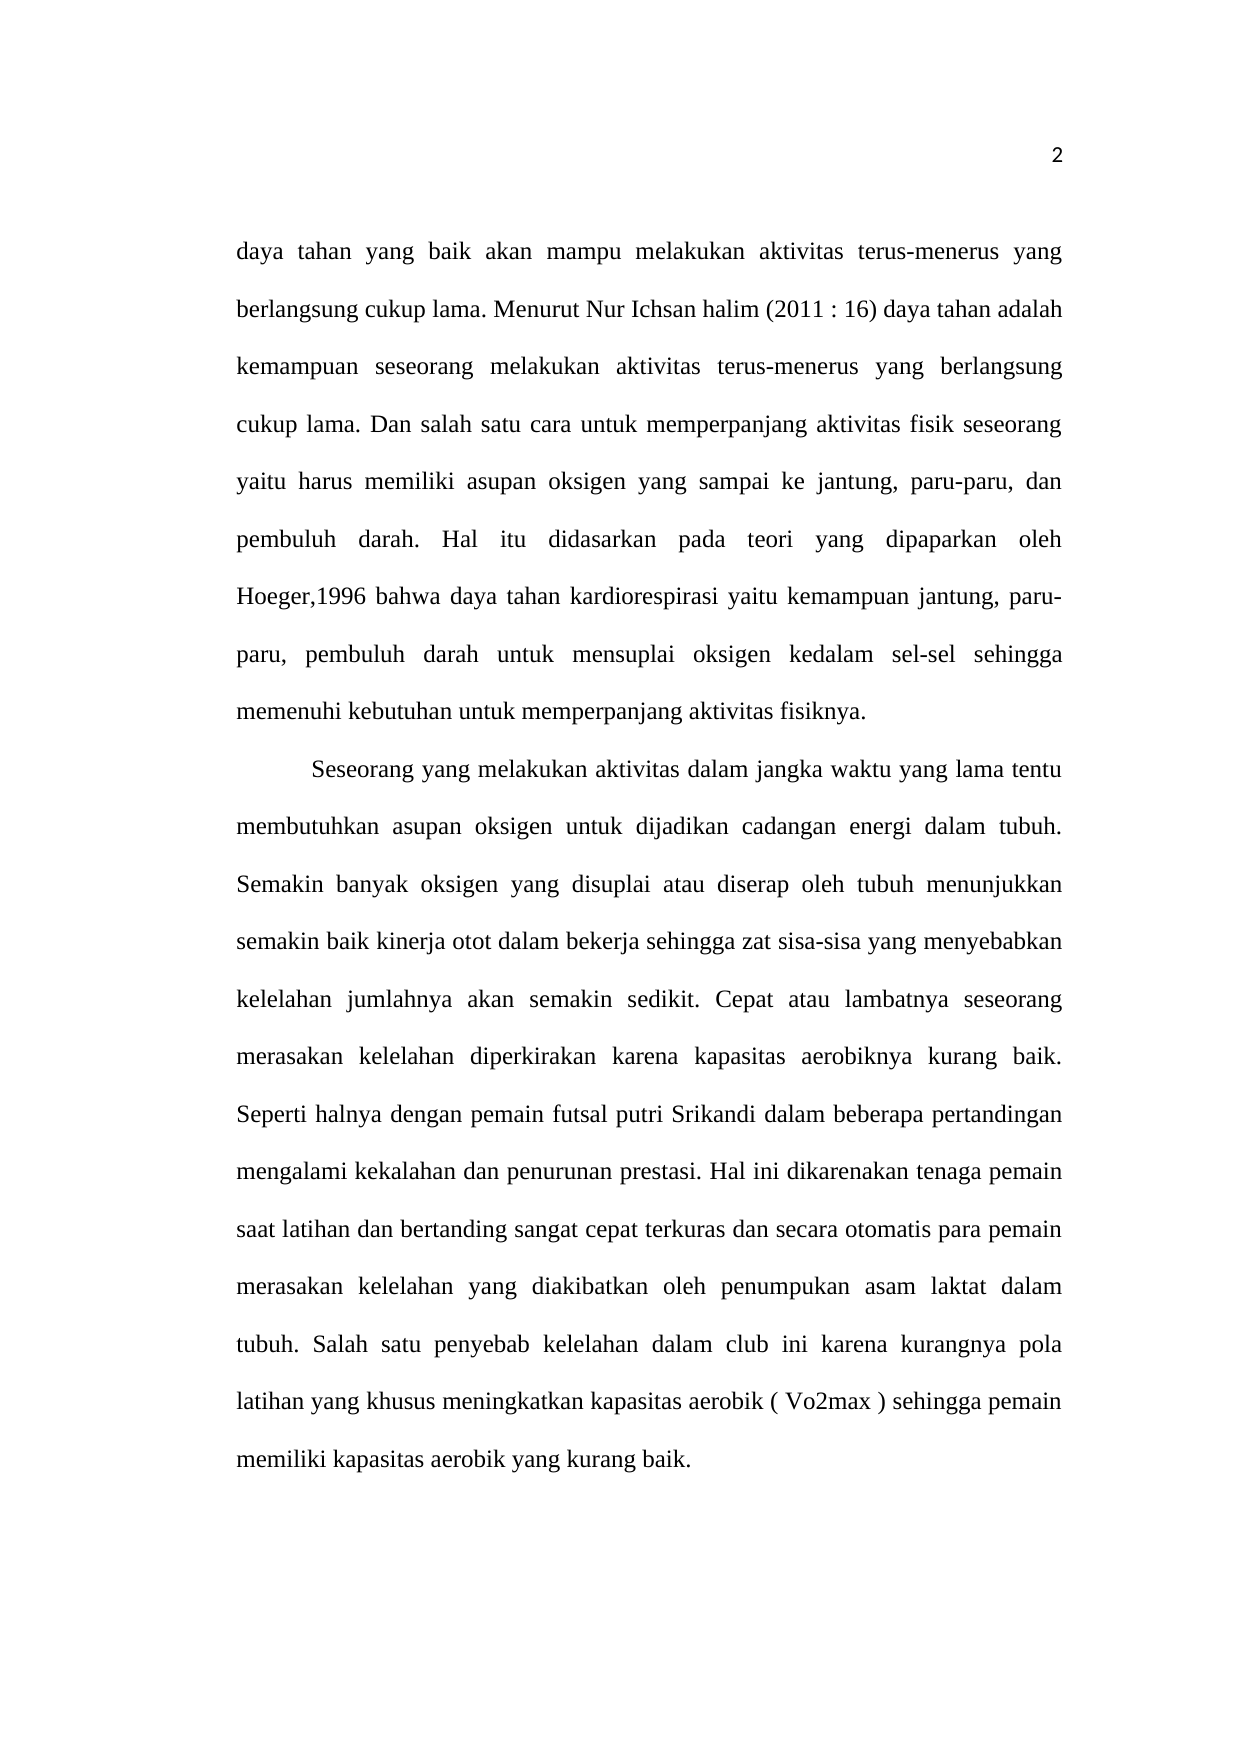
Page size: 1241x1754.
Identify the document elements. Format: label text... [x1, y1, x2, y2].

text Seseorang yang melakukan aktivitas dalam jangka waktu yang lama tentu membutuhkan asupan oksigen untuk dijadikan cadangan energi dalam tubuh. Semakin banyak oksigen yang disuplai atau diserap oleh tubuh menunjukkan semakin baik kinerja otot dalam bekerja sehingga zat sisa-sisa yang menyebabkan kelelahan jumlahnya akan semakin sedikit. Cepat atau lambatnya seseorang merasakan kelelahan diperkirakan karena kapasitas aerobiknya kurang baik. Seperti halnya dengan pemain futsal putri Srikandi dalam beberapa pertandingan mengalami kekalahan dan penurunan prestasi. Hal ini dikarenakan tenaga pemain saat latihan dan bertanding sangat cepat terkuras dan secara otomatis para pemain merasakan kelelahan yang diakibatkan oleh penumpukan asam laktat dalam tubuh. Salah satu penyebab kelelahan dalam club ini karena kurangnya pola latihan yang khusus meningkatkan kapasitas aerobik ( Vo2max ) sehingga pemain memiliki kapasitas aerobik yang kurang baik. [236, 754, 1063, 1473]
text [236, 236, 1063, 725]
